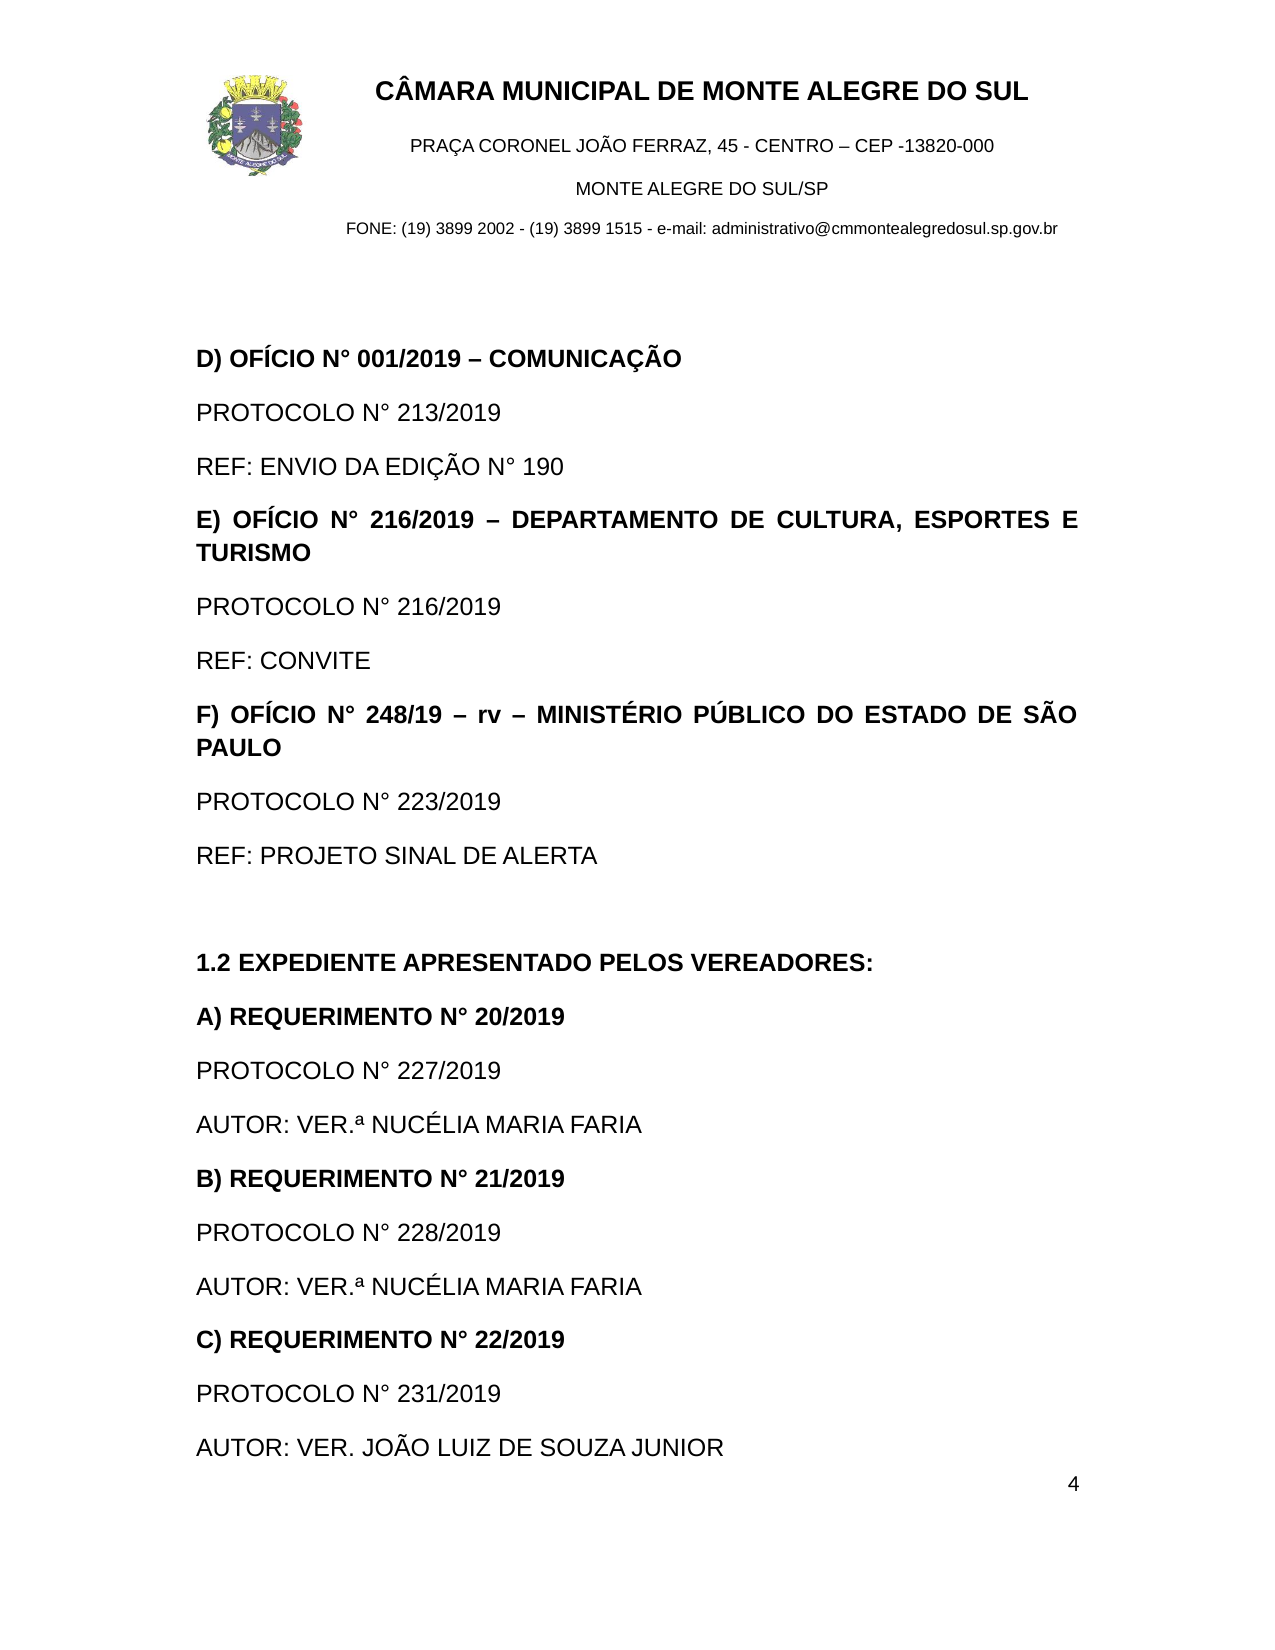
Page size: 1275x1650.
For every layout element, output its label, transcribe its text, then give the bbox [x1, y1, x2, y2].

text PROTOCOLO N° 227/2019 [196, 1056, 1079, 1085]
picture [201, 75, 308, 177]
text REF: PROJETO SINAL DE ALERTA [196, 841, 1079, 869]
text A) REQUERIMENTO N° 20/2019 [196, 1002, 1079, 1031]
text REF: CONVITE [196, 646, 1079, 675]
text PROTOCOLO N° 213/2019 [196, 398, 1079, 426]
text B) REQUERIMENTO N° 21/2019 [196, 1164, 1079, 1192]
text REF: ENVIO DA EDIÇÃO N° 190 [196, 451, 1079, 480]
text AUTOR: VER. JOÃO LUIZ DE SOUZA JUNIOR [196, 1433, 1079, 1462]
text F) OFÍCIO N° 248/19 – rv – MINISTÉRIO PÚBLICO DO ESTADO DE SÃO PAULO [196, 700, 1079, 762]
text PROTOCOLO N° 228/2019 [196, 1218, 1079, 1246]
text AUTOR: VER.ª NUCÉLIA MARIA FARIA [196, 1271, 1079, 1300]
text E) OFÍCIO N° 216/2019 – DEPARTAMENTO DE CULTURA, ESPORTES E TURISMO [196, 505, 1079, 567]
text PROTOCOLO N° 216/2019 [196, 592, 1079, 621]
list EXPEDIENTE APRESENTADO PELOS VEREADORES: [196, 948, 1079, 977]
text PROTOCOLO N° 231/2019 [196, 1379, 1079, 1408]
text PROTOCOLO N° 223/2019 [196, 787, 1079, 816]
text AUTOR: VER.ª NUCÉLIA MARIA FARIA [196, 1110, 1079, 1139]
text D) OFÍCIO N° 001/2019 – COMUNICAÇÃO [196, 344, 1079, 372]
text C) REQUERIMENTO N° 22/2019 [196, 1325, 1079, 1354]
